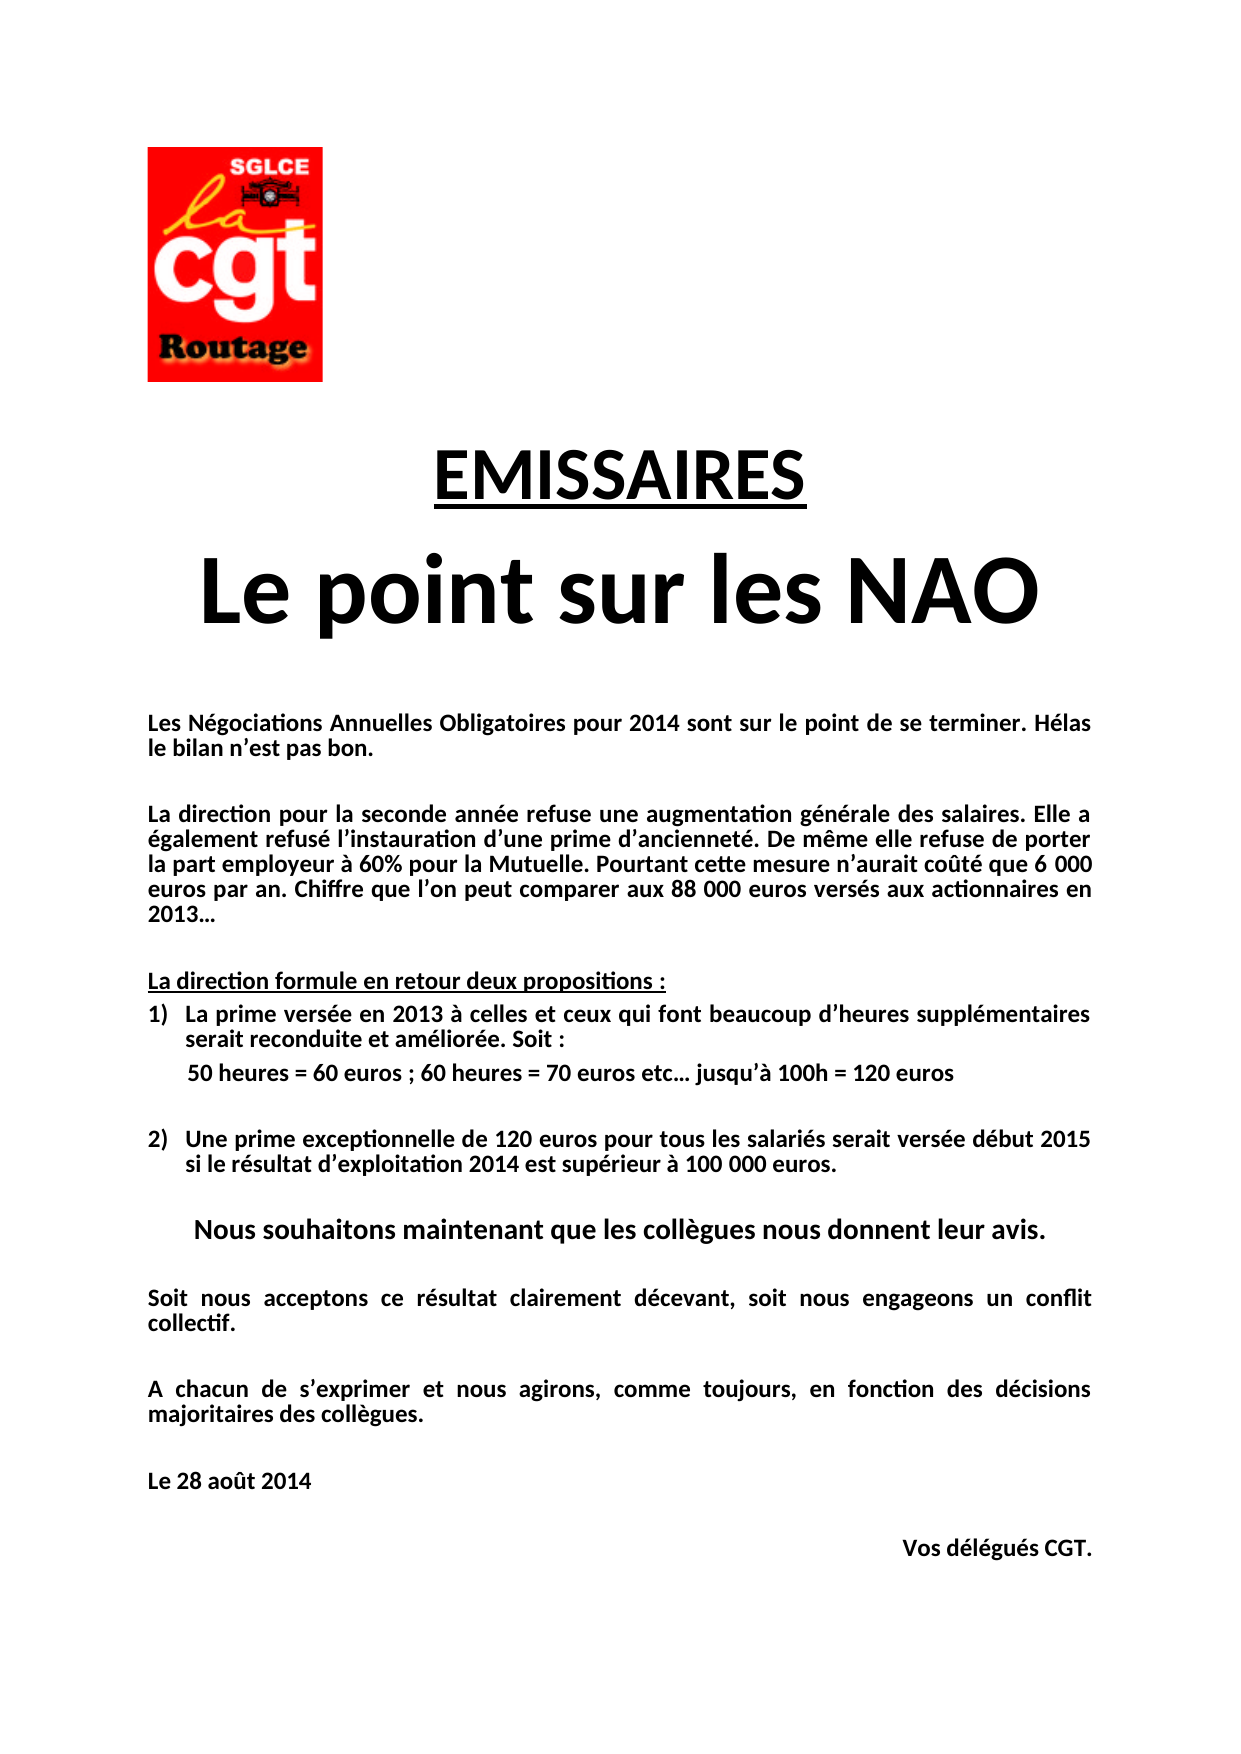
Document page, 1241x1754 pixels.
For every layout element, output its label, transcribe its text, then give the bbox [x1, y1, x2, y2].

text Les Négociations Annuelles Obligatoires pour 2014 sont sur le point de se terminer. Hélas le bilan n’est pas bon. [148, 711, 1093, 761]
text Vos délégués CGT. [148, 1536, 1093, 1561]
text Le 28 août 2014 [148, 1469, 1093, 1494]
text Soit nous acceptons ce résultat clairement décevant, soit nous engageons un conflit collectif. [148, 1286, 1093, 1336]
text La direction formule en retour deux propositions : [148, 969, 1093, 994]
text A chacun de s’exprimer et nous agirons, comme toujours, en fonction des décisions majoritaires des collègues. [148, 1378, 1093, 1428]
list La prime versée en 2013 à celles et ceux qui font beaucoup d’heures supplémentaires serait reconduite et améliorée. Soit : [148, 1003, 1093, 1053]
list Une prime exceptionnelle de 120 euros pour tous les salariés serait versée début 2015 si le résultat d’exploitation 2014 est supérieur à 100 000 euros. [148, 1128, 1093, 1178]
text La direction pour la seconde année refuse une augmentation générale des salaires. Elle a également refusé l’instauration d’une prime d’ancienneté. De même elle refuse de porter la part employeur à 60% pour la Mutuelle. Pourtant cette mesure n’aurait coûté que 6 000 euros par an. Chiffre que l’on peut comparer aux 88 000 euros versés aux actionnaires en 2013… [148, 803, 1093, 928]
picture [147, 147, 323, 382]
text EMISSAIRES [148, 427, 1093, 518]
text Le point sur les NAO [148, 527, 1093, 649]
text Nous souhaitons maintenant que les collègues nous donnent leur avis. [148, 1219, 1093, 1244]
text 50 heures = 60 euros ; 60 heures = 70 euros etc… jusqu’à 100h = 120 euros [148, 1061, 1093, 1086]
